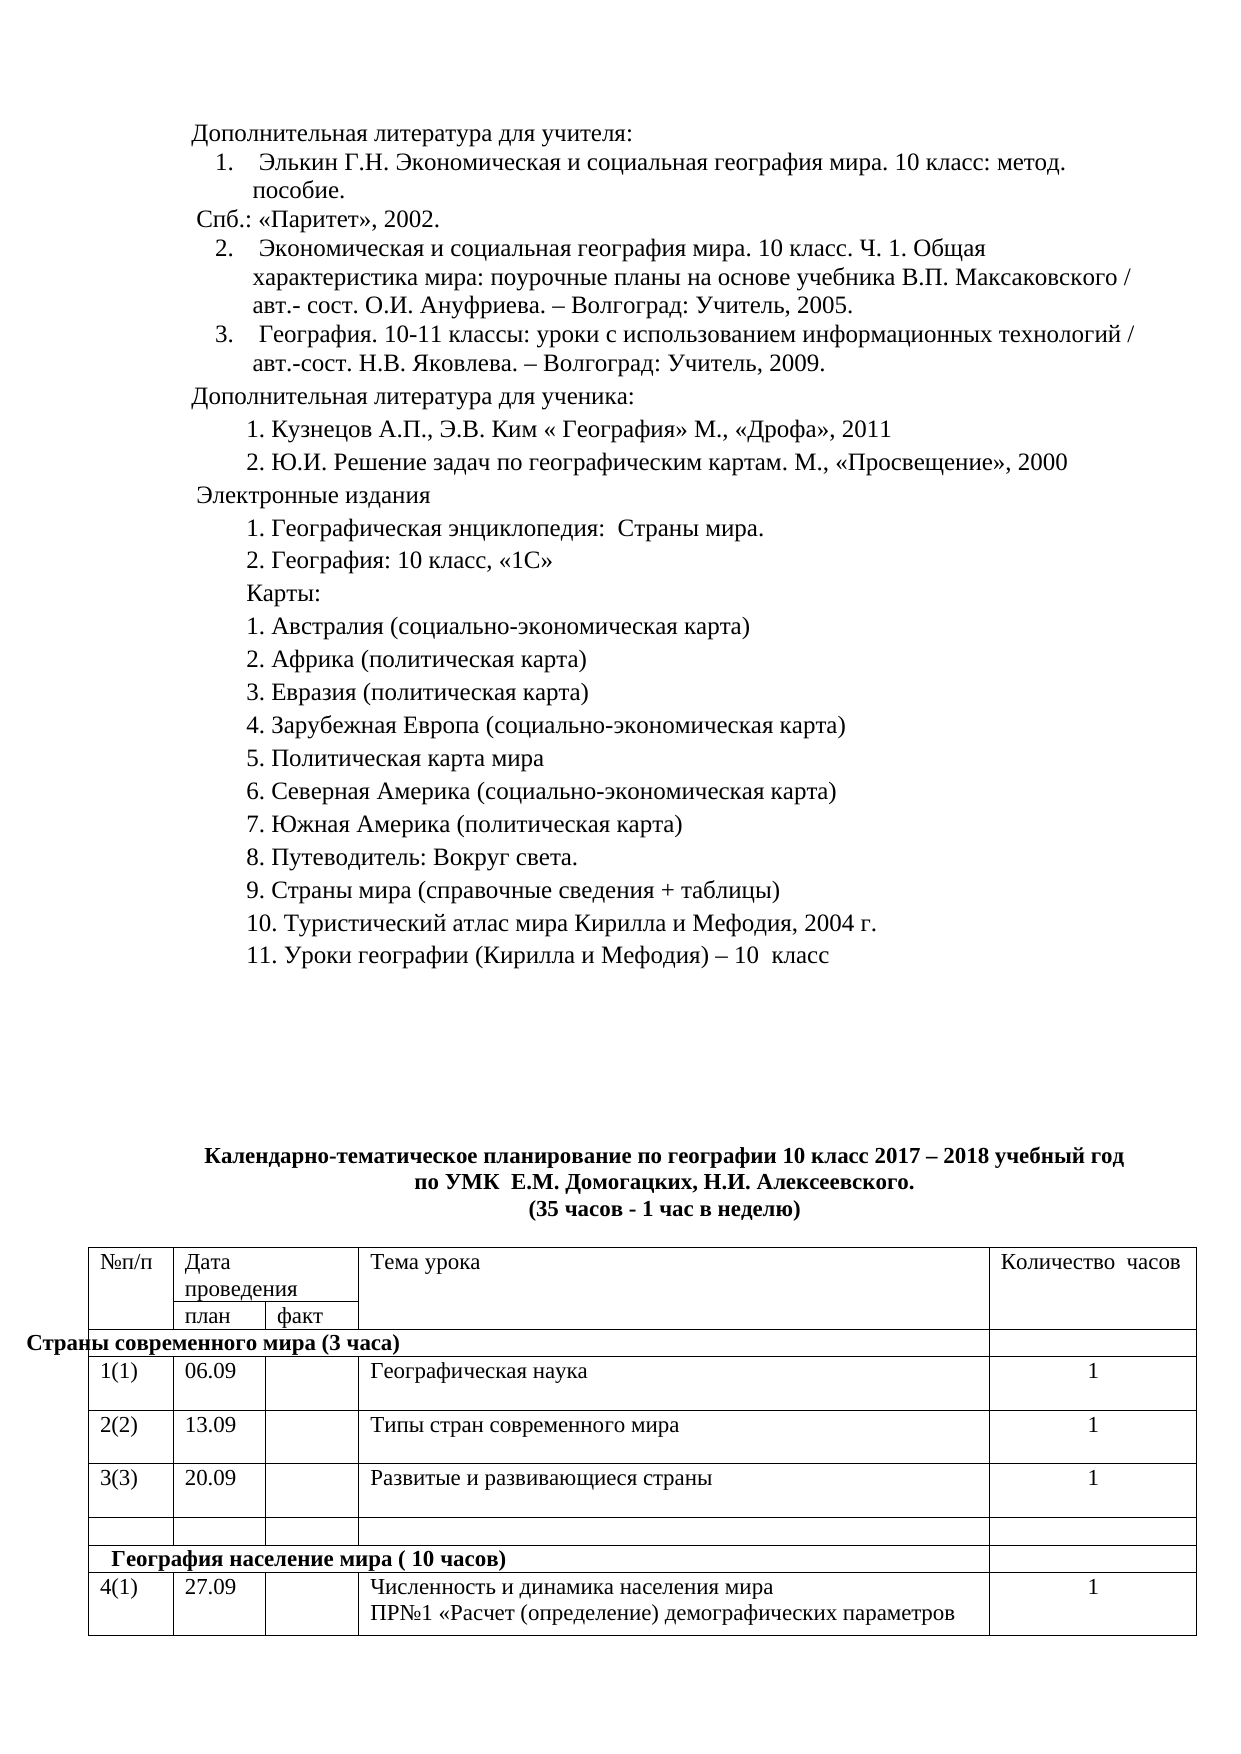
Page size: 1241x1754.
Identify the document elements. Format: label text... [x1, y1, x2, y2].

text Электронные издания [177, 480, 1152, 508]
text 9. Страны мира (справочные сведения + таблицы) [246, 875, 1152, 903]
table_cell [266, 1357, 358, 1409]
table_cell [990, 1518, 1196, 1544]
text 10. Туристический атлас мира Кирилла и Мефодия, 2004 г. [246, 908, 1152, 936]
table_cell 20.09 [174, 1464, 265, 1517]
table_cell [990, 1330, 1196, 1356]
table_header Количество часов [990, 1248, 1196, 1328]
table_cell Типы стран современного мира [359, 1411, 989, 1463]
table_cell 1 [990, 1573, 1196, 1635]
text 2. Ю.И. Решение задач по географическим картам. М., «Просвещение», 2000 [246, 447, 1152, 476]
text по УМК Е.М. Домогацких, Н.И. Алексеевского. [177, 1168, 1152, 1194]
table_cell [174, 1518, 265, 1544]
table_cell факт [266, 1302, 358, 1328]
text 8. Путеводитель: Вокруг света. [246, 842, 1152, 871]
table_header Дата проведения [174, 1248, 358, 1301]
table_cell 27.09 [174, 1573, 265, 1635]
text 11. Уроки географии (Кирилла и Мефодия) – 10 класс [246, 941, 1152, 969]
text Карты: [246, 578, 1152, 607]
table_cell [359, 1518, 989, 1544]
text 2. Африка (политическая карта) [246, 644, 1152, 673]
table_cell план [174, 1302, 265, 1328]
table_cell [266, 1411, 358, 1463]
table_cell [266, 1518, 358, 1544]
table_cell 13.09 [174, 1411, 265, 1463]
table_cell География население мира ( 10 часов) [89, 1546, 989, 1572]
list География. 10-11 классы: уроки с использованием информационных технологий / авт.-сост. Н.В. Яковлева. – Волгоград: Учитель, 2009. [215, 319, 1152, 377]
text 5. Политическая карта мира [246, 743, 1152, 772]
text 7. Южная Америка (политическая карта) [246, 809, 1152, 838]
text Дополнительная литература для ученика: [191, 381, 1152, 410]
table_cell [266, 1464, 358, 1517]
table_cell Развитые и развивающиеся страны [359, 1464, 989, 1517]
table_cell 3(3) [89, 1464, 173, 1517]
table_cell [89, 1518, 173, 1544]
table_cell 2(2) [89, 1411, 173, 1463]
text 6. Северная Америка (социально-экономическая карта) [246, 776, 1152, 805]
table_cell 1 [990, 1411, 1196, 1463]
text 3. Евразия (политическая карта) [246, 677, 1152, 706]
table_header Тема урока [359, 1248, 989, 1328]
table_cell 1 [990, 1357, 1196, 1409]
table_cell 4(1) [89, 1573, 173, 1635]
text Дополнительная литература для учителя: [191, 118, 1152, 147]
table_cell 1 [990, 1464, 1196, 1517]
text 1. Австралия (социально-экономическая карта) [246, 611, 1152, 640]
table_cell Страны современного мира (3 часа) [89, 1330, 989, 1356]
table_cell Численность и динамика населения мира ПР№1 «Расчет (определение) демографических параметров рождаемости, смертности, естественного и механического прироста населения для разных стран и регионов мира» [359, 1573, 989, 1635]
list Экономическая и социальная география мира. 10 класс. Ч. 1. Общая характеристика мира: поурочные планы на основе учебника В.П. Максаковского / авт.- сост. О.И. Ануфриева. – Волгоград: Учитель, 2005. [215, 233, 1152, 319]
table_header №п/п [89, 1248, 173, 1328]
list Элькин Г.Н. Экономическая и социальная география мира. 10 класс: метод. пособие. [215, 147, 1152, 204]
text 1. Кузнецов А.П., Э.В. Ким « География» М., «Дрофа», 2011 [246, 414, 1152, 443]
text 4. Зарубежная Европа (социально-экономическая карта) [246, 710, 1152, 739]
text (35 часов - 1 час в неделю) [177, 1194, 1152, 1221]
text 2. География: 10 класс, «1С» [246, 546, 1152, 574]
table_cell [990, 1546, 1196, 1572]
table_cell 1(1) [89, 1357, 173, 1409]
table_cell Географическая наука [359, 1357, 989, 1409]
text Календарно-тематическое планирование по географии 10 класс 2017 – 2018 учебный год [177, 1142, 1152, 1168]
text Спб.: «Паритет», 2002. [177, 204, 1152, 233]
text 1. Географическая энциклопедия: Страны мира. [246, 513, 1152, 541]
table_cell [266, 1573, 358, 1635]
table_cell 06.09 [174, 1357, 265, 1409]
